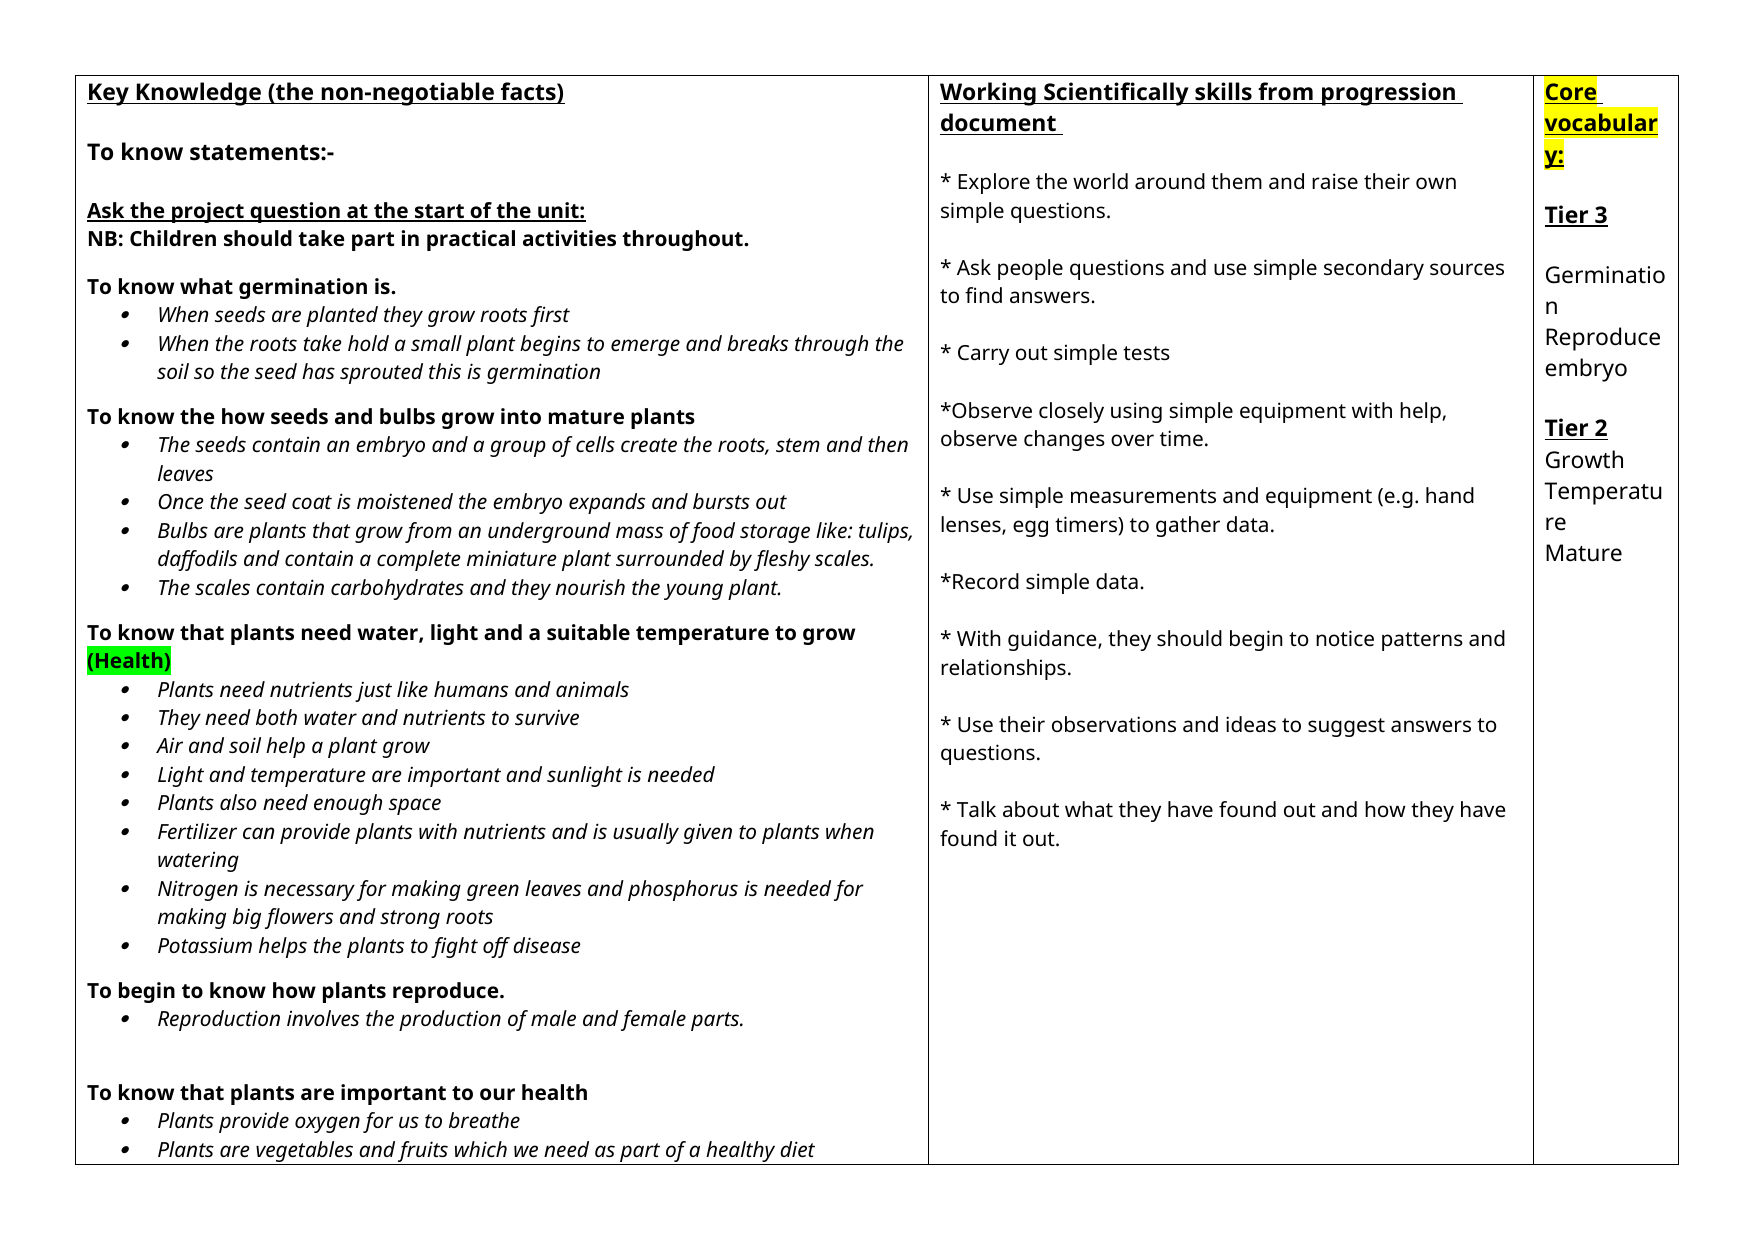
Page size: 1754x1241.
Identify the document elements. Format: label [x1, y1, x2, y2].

table_cell [929, 76, 1533, 1163]
table_cell [76, 76, 928, 1163]
table_cell [1534, 76, 1678, 1163]
